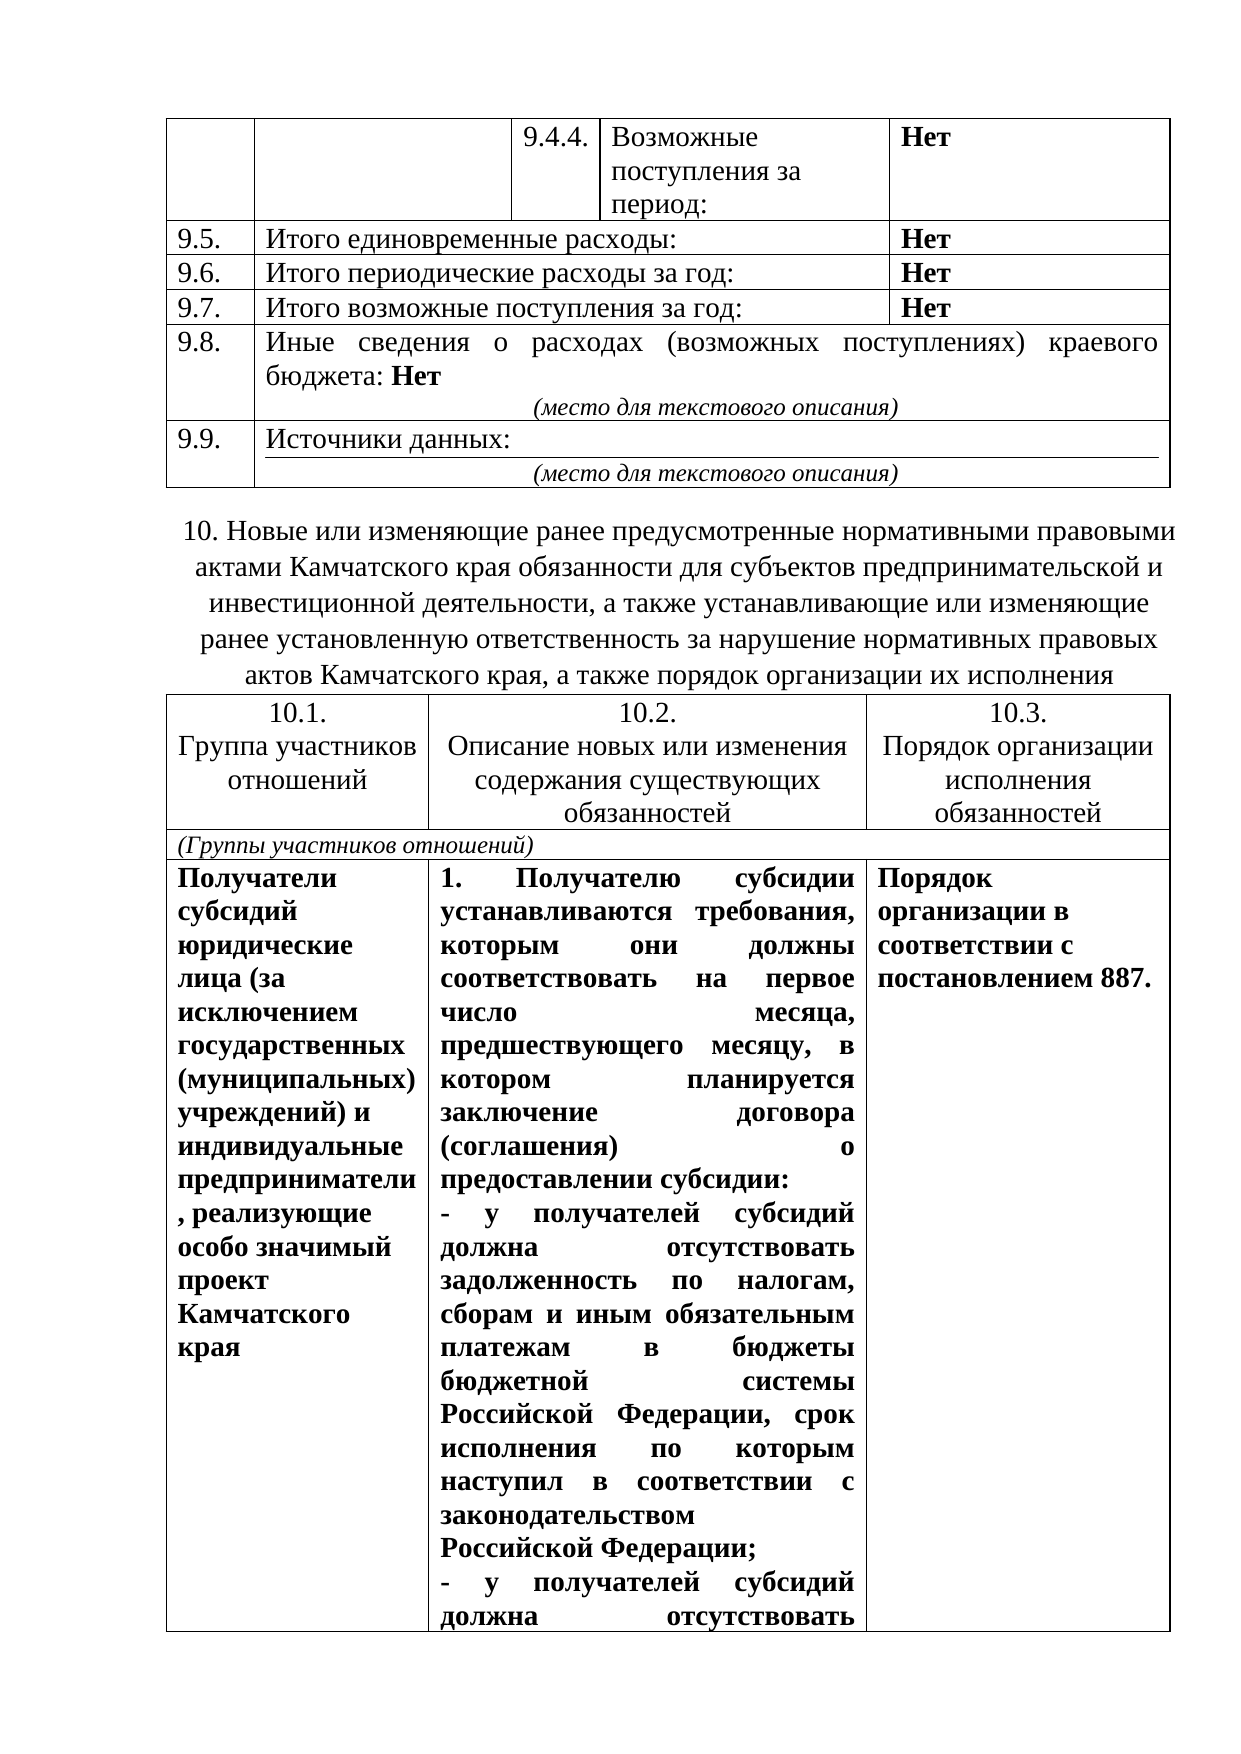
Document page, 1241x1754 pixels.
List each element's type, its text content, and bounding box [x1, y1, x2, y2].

table_cell Итого единовременные расходы: [255, 221, 889, 254]
table_cell Нет [890, 119, 1169, 220]
table_cell 9.5. [167, 221, 254, 254]
table_cell Нет [890, 255, 1169, 289]
table_cell 9.4.4. [512, 119, 599, 220]
text 10. Новые или изменяющие ранее предусмотренные нормативными правовыми актами Камчатского края обязанности для субъектов предпринимательской и инвестиционной деятельности, а также устанавливающие или изменяющие ранее установленную ответственность за нарушение нормативных правовых актов Камчатского края, а также порядок организации их исполнения [177, 513, 1181, 691]
table_cell (Группы участников отношений) [167, 830, 1169, 859]
table_cell Нет [890, 290, 1169, 323]
table_cell Итого возможные поступления за год: [255, 290, 889, 323]
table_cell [867, 860, 1169, 1631]
table_cell Возможные поступления за период: [601, 119, 889, 220]
table_header 10.3. Порядок организации исполнения обязанностей [867, 695, 1169, 829]
table_cell 9.8. [167, 325, 254, 420]
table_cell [429, 860, 866, 1631]
table_cell Иные сведения о расходах (возможных поступлениях) краевого бюджета: Нет (место для текстового описания) [255, 325, 1169, 420]
table_cell Нет [890, 221, 1169, 254]
table_cell Итого периодические расходы за год: [255, 255, 889, 289]
table_header 10.1. Группа участников отношений [167, 695, 428, 829]
table_cell 9.9. [167, 421, 254, 487]
table_cell Источники данных: (место для текстового описания) [255, 421, 1169, 487]
table_cell 9.6. [167, 255, 254, 289]
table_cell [167, 860, 428, 1631]
table_header 10.2. Описание новых или изменения содержания существующих обязанностей [429, 695, 866, 829]
table_cell 9.7. [167, 290, 254, 323]
